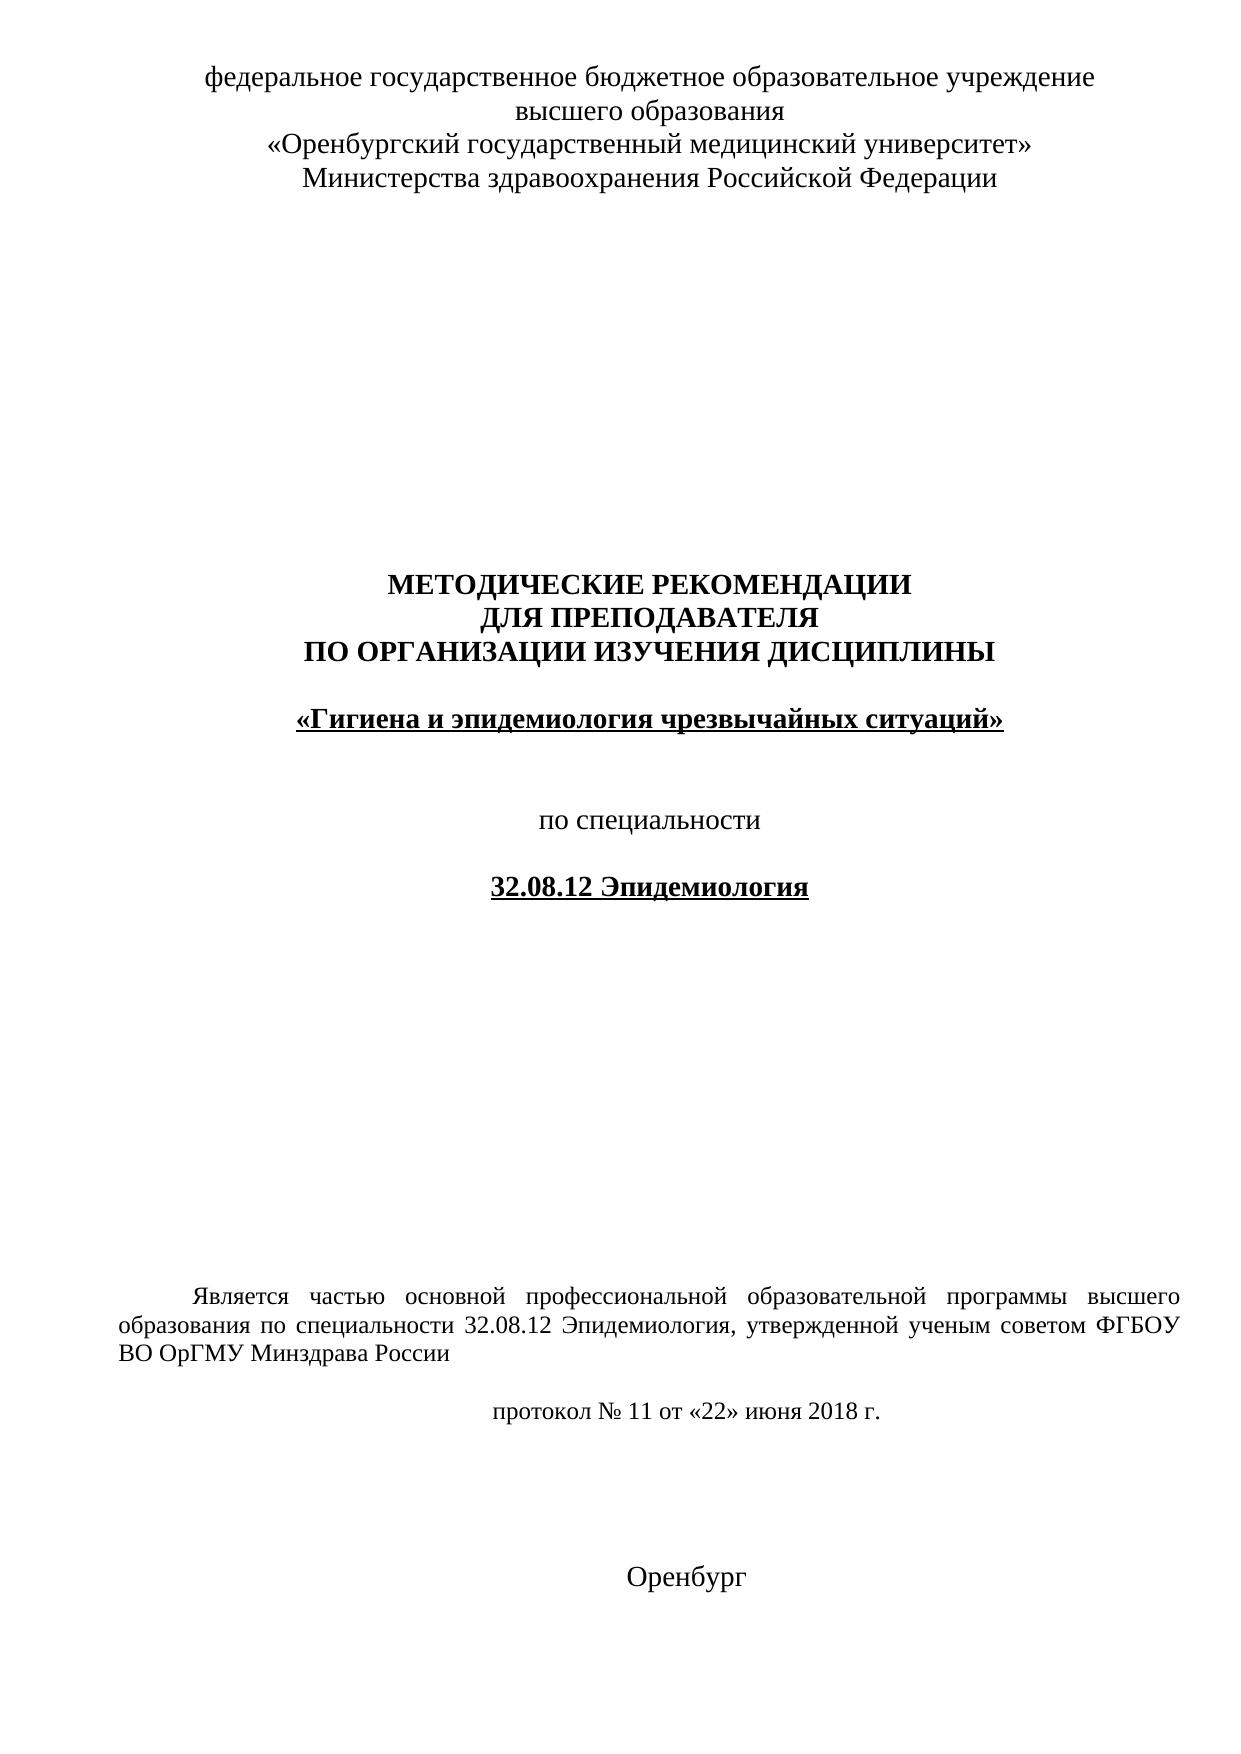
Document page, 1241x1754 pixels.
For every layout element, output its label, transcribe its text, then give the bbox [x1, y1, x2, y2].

text протокол № 11 от «22» июня 2018 г. [118, 1396, 1181, 1425]
text ПО ОРГАНИЗАЦИИ ИЗУЧЕНИЯ ДИСЦИПЛИНЫ [118, 634, 1181, 668]
text Оренбург [118, 1559, 1181, 1592]
text Является частью основной профессиональной образовательной программы высшего образования по специальности 32.08.12 Эпидемиология, утвержденной ученым советом ФГБОУ ВО ОрГМУ Минздрава России [118, 1281, 1181, 1367]
text «Гигиена и эпидемиология чрезвычайных ситуаций» [118, 701, 1181, 735]
text МЕТОДИЧЕСКИЕ РЕКОМЕНДАЦИИ [118, 567, 1181, 601]
text 32.08.12 Эпидемиология [118, 869, 1181, 902]
text ДЛЯ ПРЕПОДАВАТЕЛЯ [118, 601, 1181, 634]
text высшего образования [118, 93, 1181, 126]
text федеральное государственное бюджетное образовательное учреждение [118, 59, 1181, 93]
text «Оренбургский государственный медицинский университет» [118, 126, 1181, 160]
text по специальности [118, 802, 1181, 835]
text Министерства здравоохранения Российской Федерации [118, 160, 1181, 193]
